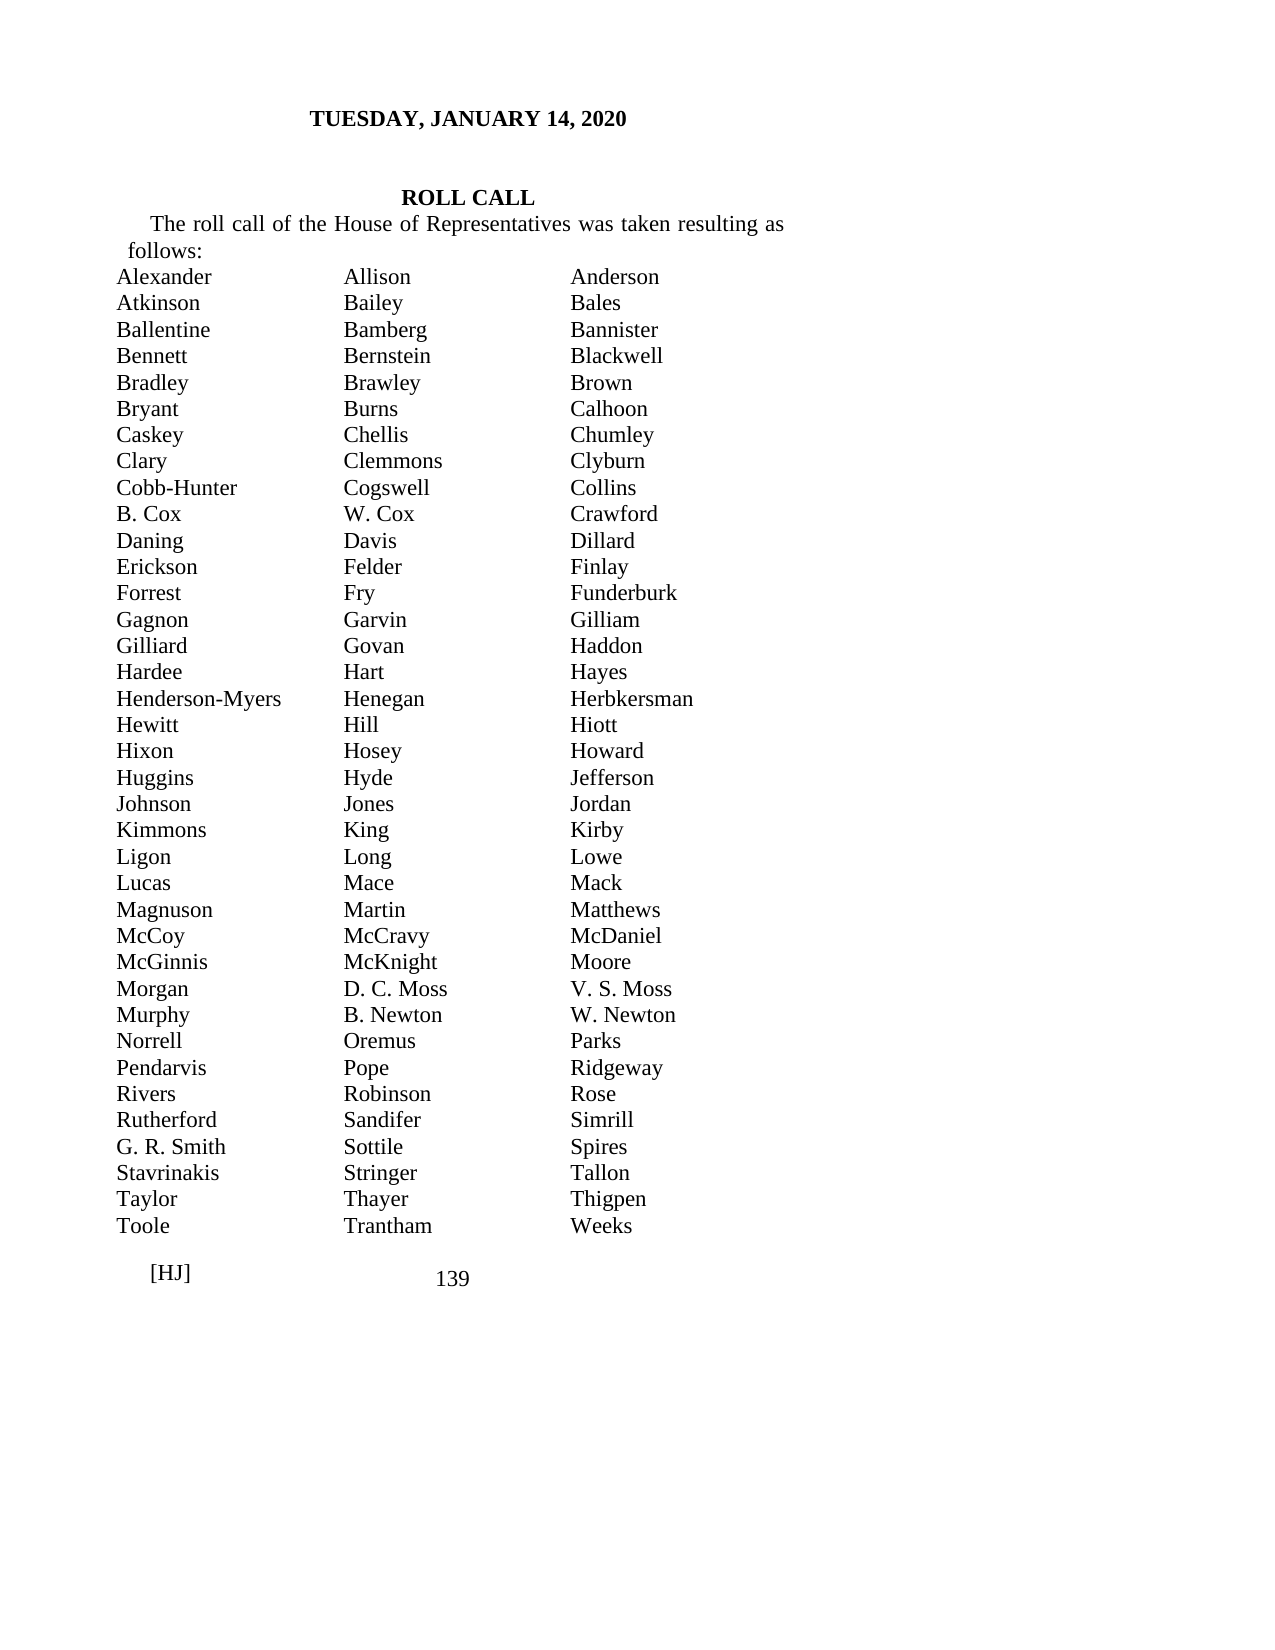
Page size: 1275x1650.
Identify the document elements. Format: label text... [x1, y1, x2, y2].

table_cell Morgan [105, 975, 332, 1001]
table_cell Henderson-Myers [105, 685, 332, 711]
table_cell Davis [332, 527, 559, 553]
table_cell Bales [559, 290, 786, 316]
table_cell Norrell [105, 1028, 332, 1054]
table_cell Moore [559, 948, 786, 975]
table_cell Hiott [559, 711, 786, 737]
table_cell Ballentine [105, 316, 332, 342]
table_cell B. Cox [105, 500, 332, 527]
table_cell Sottile [332, 1133, 559, 1159]
table_cell Thigpen [559, 1186, 786, 1212]
table_cell Matthews [559, 896, 786, 922]
table_cell Stringer [332, 1159, 559, 1186]
table_cell Kirby [559, 817, 786, 843]
table_cell Jefferson [559, 764, 786, 790]
table_cell W. Newton [559, 1001, 786, 1027]
table_cell Clemmons [332, 448, 559, 474]
table_cell Bradley [105, 369, 332, 395]
text ROLL CALL [127, 184, 786, 210]
table_cell Thayer [332, 1186, 559, 1212]
table_cell Chumley [559, 421, 786, 448]
table_cell Magnuson [105, 896, 332, 922]
table_cell Blackwell [559, 342, 786, 368]
table_cell Funderburk [559, 579, 786, 606]
table_cell Murphy [105, 1001, 332, 1027]
table_cell Clary [105, 448, 332, 474]
table_cell Hyde [332, 764, 559, 790]
table_cell Crawford [559, 500, 786, 527]
table_cell Trantham [332, 1212, 559, 1238]
table_cell Ridgeway [559, 1054, 786, 1080]
table_cell Forrest [105, 579, 332, 606]
table_header Allison [332, 263, 559, 289]
table_cell Garvin [332, 606, 559, 632]
table_cell Tallon [559, 1159, 786, 1186]
table_cell Govan [332, 632, 559, 658]
table_cell Taylor [105, 1186, 332, 1212]
table_cell Hart [332, 659, 559, 685]
table_cell Bernstein [332, 342, 559, 368]
table_cell Mace [332, 869, 559, 896]
table_cell Erickson [105, 553, 332, 579]
table_cell McCoy [105, 922, 332, 948]
table_cell McCravy [332, 922, 559, 948]
table_cell Calhoon [559, 395, 786, 421]
table_cell V. S. Moss [559, 975, 786, 1001]
table_cell Martin [332, 896, 559, 922]
table_cell Bannister [559, 316, 786, 342]
table_cell Brown [559, 369, 786, 395]
table_cell Rivers [105, 1080, 332, 1106]
table_cell Gilliam [559, 606, 786, 632]
table_cell King [332, 817, 559, 843]
text The roll call of the House of Representatives was taken resulting as follows: [127, 210, 786, 263]
table_cell Lucas [105, 869, 332, 896]
table_cell McDaniel [559, 922, 786, 948]
table_cell D. C. Moss [332, 975, 559, 1001]
table_cell Parks [559, 1028, 786, 1054]
table_cell Hewitt [105, 711, 332, 737]
table_cell Hill [332, 711, 559, 737]
table_cell Bailey [332, 290, 559, 316]
table_cell Howard [559, 738, 786, 764]
table_cell Spires [559, 1133, 786, 1159]
table_cell Hayes [559, 659, 786, 685]
table_cell Brawley [332, 369, 559, 395]
table_cell Jones [332, 790, 559, 817]
table_cell Finlay [559, 553, 786, 579]
table_cell Hixon [105, 738, 332, 764]
table_cell Bennett [105, 342, 332, 368]
table_cell Haddon [559, 632, 786, 658]
table_cell Jordan [559, 790, 786, 817]
table_cell Pope [332, 1054, 559, 1080]
table_cell Dillard [559, 527, 786, 553]
table_cell Hosey [332, 738, 559, 764]
table_cell Atkinson [105, 290, 332, 316]
table_cell Hardee [105, 659, 332, 685]
table_cell McKnight [332, 948, 559, 975]
table_cell Toole [105, 1212, 332, 1238]
table_cell Gagnon [105, 606, 332, 632]
table_cell Rose [559, 1080, 786, 1106]
table_cell McGinnis [105, 948, 332, 975]
table_cell Chellis [332, 421, 559, 448]
table_header Anderson [559, 263, 786, 289]
table_cell Daning [105, 527, 332, 553]
table_cell Herbkersman [559, 685, 786, 711]
table_cell Simrill [559, 1106, 786, 1133]
table_cell Lowe [559, 843, 786, 869]
table_cell Bamberg [332, 316, 559, 342]
table_cell Clyburn [559, 448, 786, 474]
table_cell Caskey [105, 421, 332, 448]
table_cell Cobb-Hunter [105, 474, 332, 500]
table_cell Johnson [105, 790, 332, 817]
table_cell Huggins [105, 764, 332, 790]
table_cell Mack [559, 869, 786, 896]
table_cell Bryant [105, 395, 332, 421]
table_cell Stavrinakis [105, 1159, 332, 1186]
table_cell B. Newton [332, 1001, 559, 1027]
table_cell Kimmons [105, 817, 332, 843]
table_cell Robinson [332, 1080, 559, 1106]
table_cell Rutherford [105, 1106, 332, 1133]
table_cell Fry [332, 579, 559, 606]
table_cell Weeks [559, 1212, 786, 1238]
table_cell Cogswell [332, 474, 559, 500]
table_cell Long [332, 843, 559, 869]
table_cell Pendarvis [105, 1054, 332, 1080]
table_cell Oremus [332, 1028, 559, 1054]
table_cell Felder [332, 553, 559, 579]
table_cell W. Cox [332, 500, 559, 527]
table_cell Henegan [332, 685, 559, 711]
table_cell Sandifer [332, 1106, 559, 1133]
table_cell Burns [332, 395, 559, 421]
table_header Alexander [105, 263, 332, 289]
table_cell Collins [559, 474, 786, 500]
table_cell G. R. Smith [105, 1133, 332, 1159]
table_cell Ligon [105, 843, 332, 869]
table_cell Gilliard [105, 632, 332, 658]
